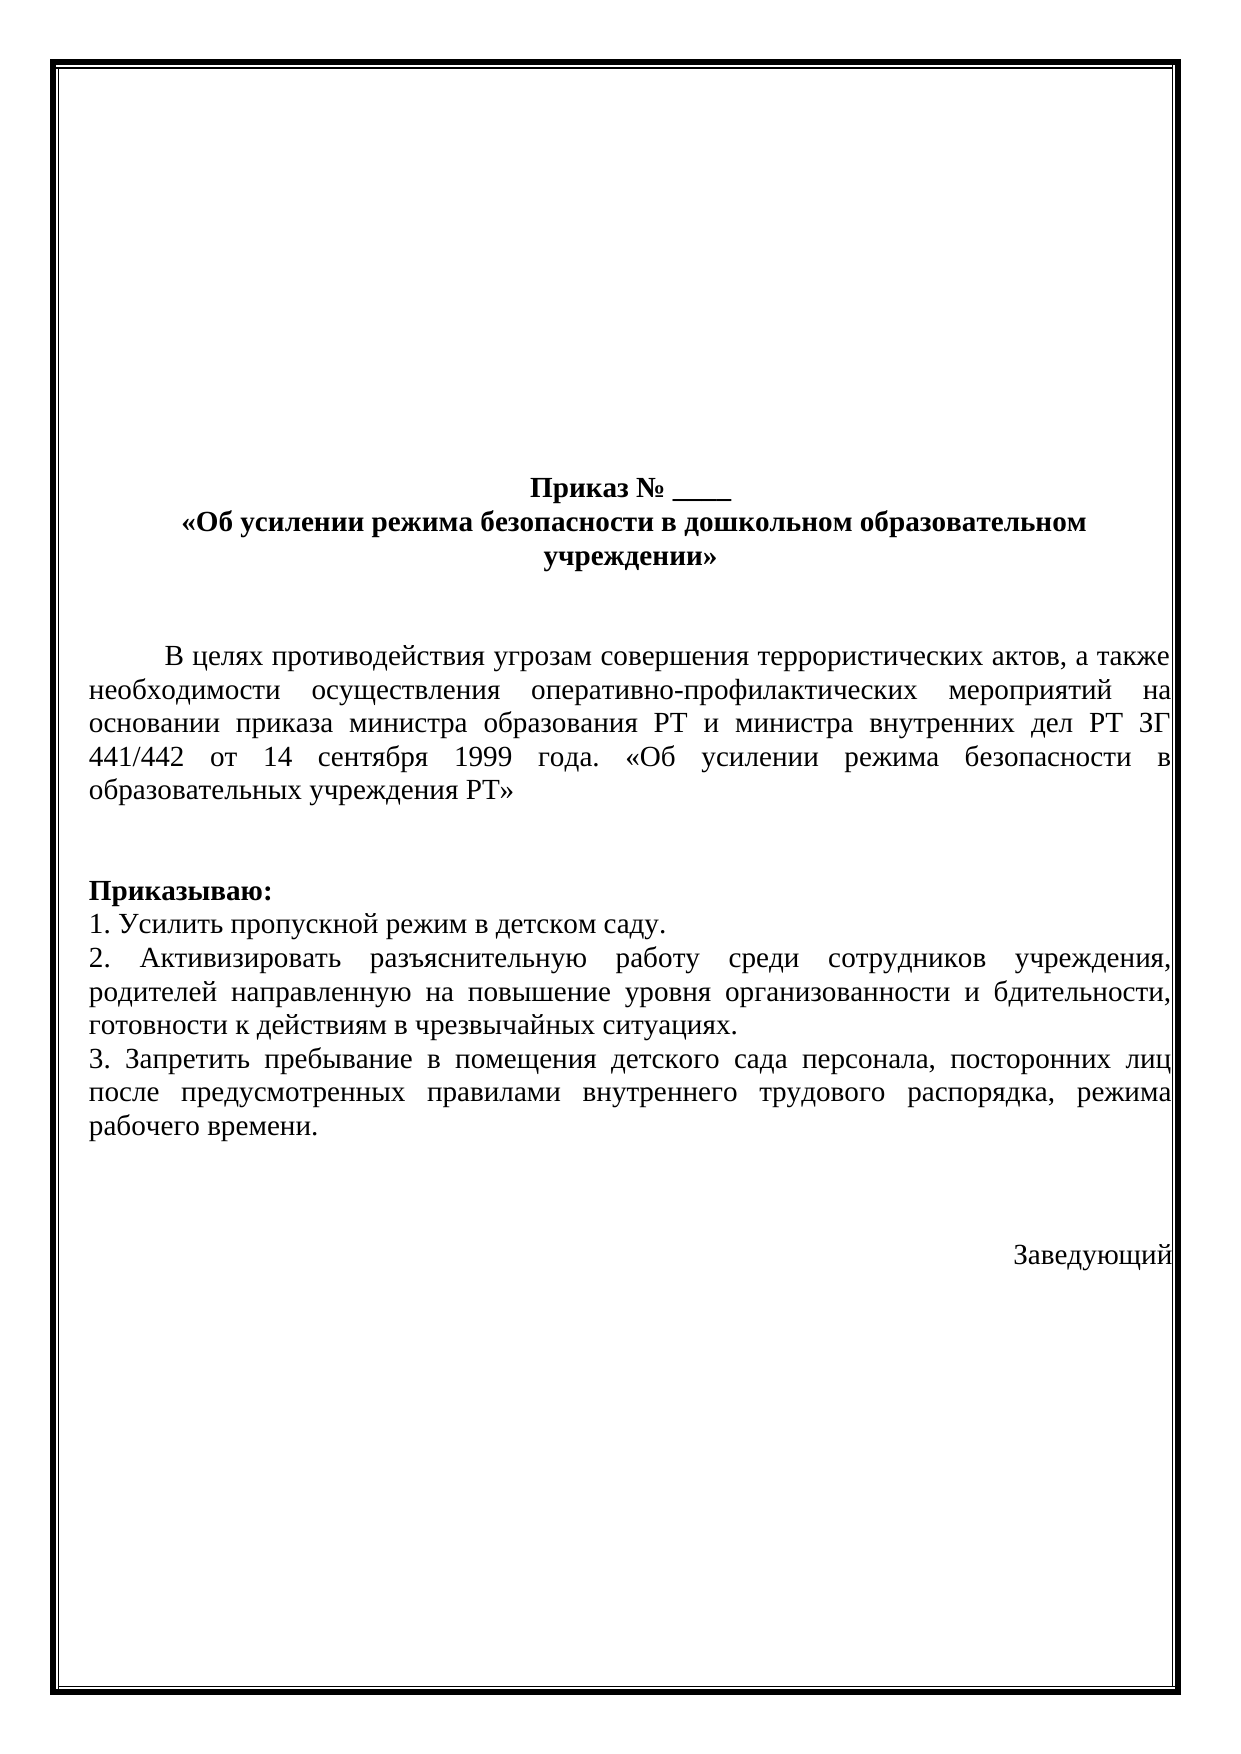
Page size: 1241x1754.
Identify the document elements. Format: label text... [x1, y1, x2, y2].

text 1. Усилить пропускной режим в детском саду. [89, 907, 1172, 940]
text В целях противодействия угрозам совершения террористических актов, а также необходимости осуществления оперативно-профилактических мероприятий на основании приказа министра образования РТ и министра внутренних дел РТ ЗГ 441/442 от 14 сентября 1999 года. «Об усилении режима безопасности в образовательных учреждения РТ» [89, 638, 1172, 806]
text Заведующий [89, 1237, 1172, 1271]
text «Об усилении режима безопасности в дошкольном образовательном учреждении» [89, 504, 1172, 571]
text Приказываю: [89, 873, 1172, 907]
text 2. Активизировать разъяснительную работу среди сотрудников учреждения, родителей направленную на повышение уровня организованности и бдительности, готовности к действиям в чрезвычайных ситуациях. [89, 940, 1172, 1041]
text Приказ № ____ [89, 471, 1172, 504]
text 3. Запретить пребывание в помещения детского сада персонала, посторонних лиц после предусмотренных правилами внутреннего трудового распорядка, режима рабочего времени. [89, 1041, 1172, 1141]
